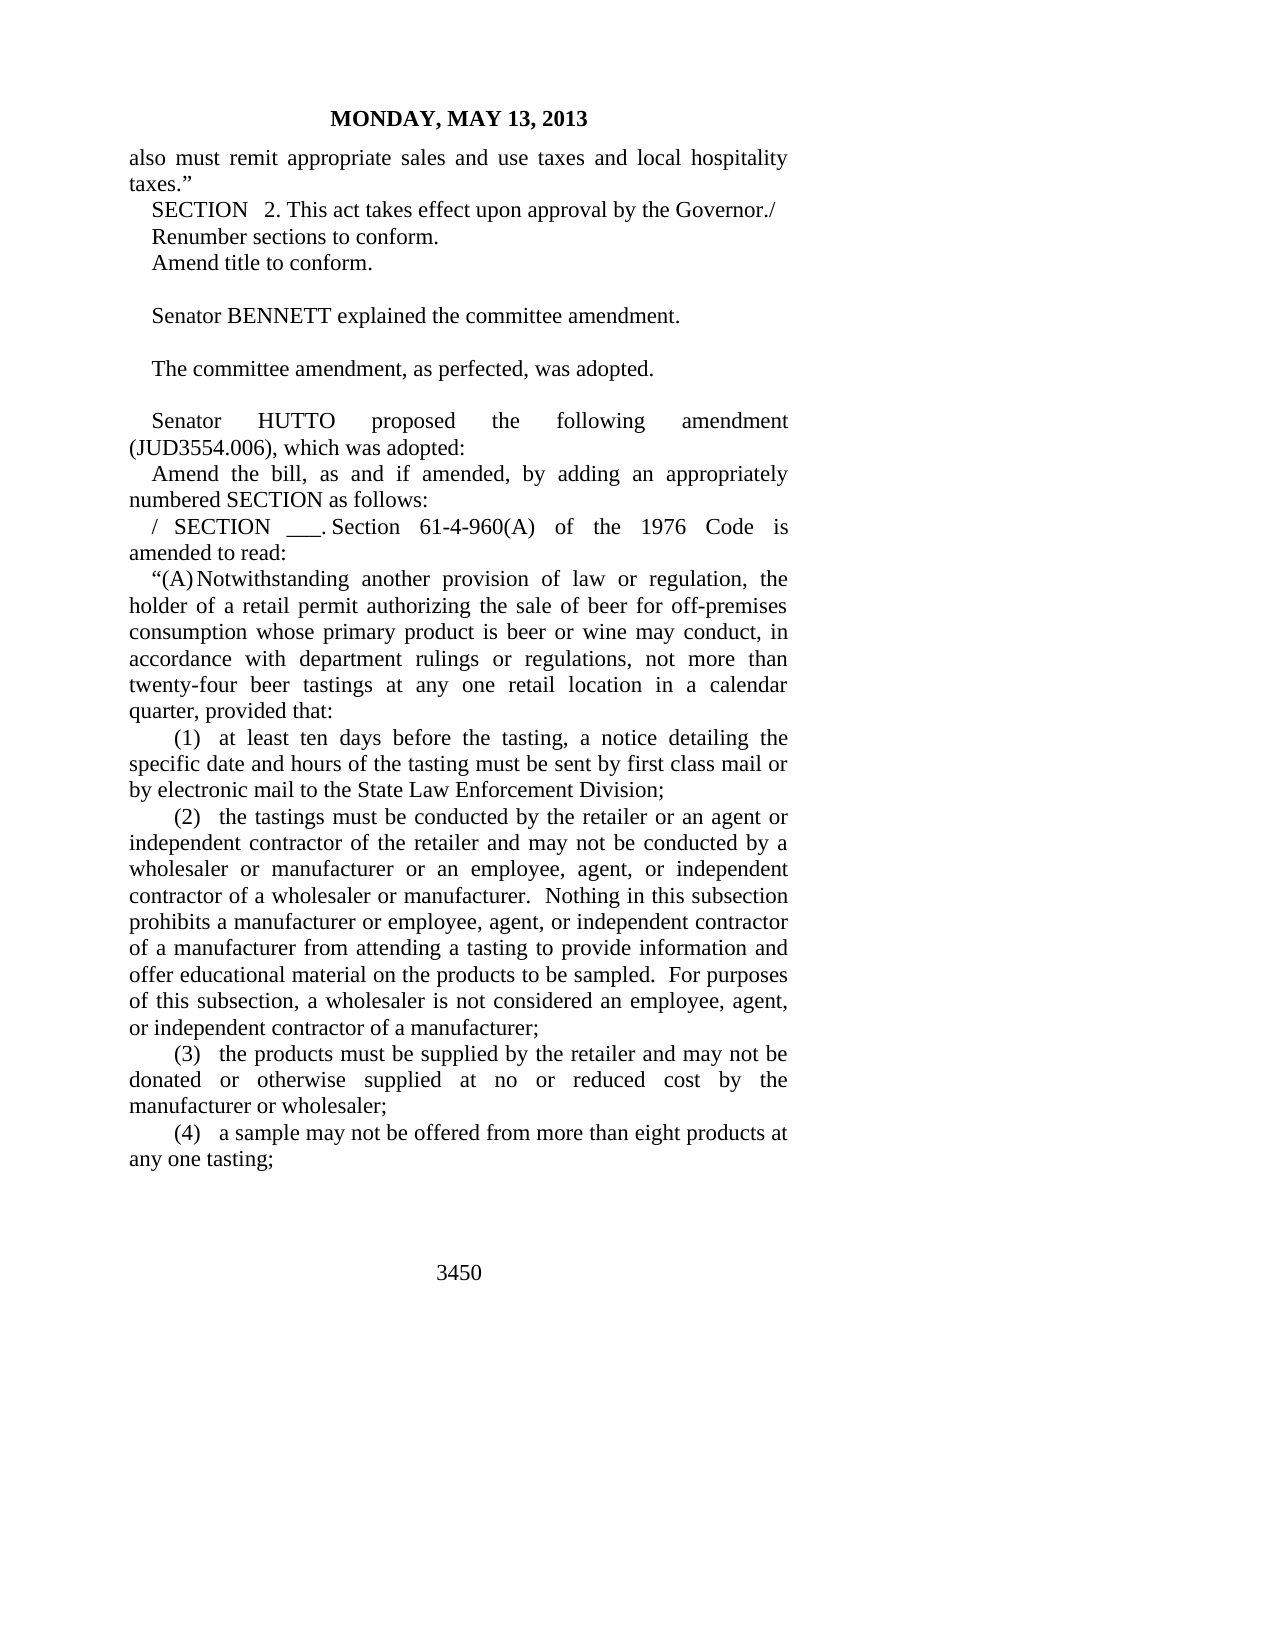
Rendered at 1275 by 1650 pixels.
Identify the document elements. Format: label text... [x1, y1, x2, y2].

text “(A) Notwithstanding another provision of law or regulation, the holder of a retail permit authorizing the sale of beer for off-premises consumption whose primary product is beer or wine may conduct, in accordance with department rulings or regulations, not more than twenty-four beer tastings at any one retail location in a calendar quarter, provided that: [129, 566, 789, 724]
text Amend title to conform. [129, 249, 789, 276]
text (4) a sample may not be offered from more than eight products at any one tasting; [129, 1119, 789, 1172]
text (2) the tastings must be conducted by the retailer or an agent or independent contractor of the retailer and may not be conducted by a wholesaler or manufacturer or an employee, agent, or independent contractor of a wholesaler or manufacturer. Nothing in this subsection prohibits a manufacturer or employee, agent, or independent contractor of a manufacturer from attending a tasting to provide information and offer educational material on the products to be sampled. For purposes of this subsection, a wholesaler is not considered an employee, agent, or independent contractor of a manufacturer; [129, 803, 789, 1040]
text Senator BENNETT explained the committee amendment. [129, 302, 789, 328]
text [129, 144, 789, 197]
text The committee amendment, as perfected, was adopted. [129, 355, 789, 381]
text / SECTION ___. Section 61-4-960(A) of the 1976 Code is amended to read: [129, 513, 789, 566]
text Senator HUTTO proposed the following amendment (JUD3554.006), which was adopted: [129, 407, 789, 460]
text (1) at least ten days before the tasting, a notice detailing the specific date and hours of the tasting must be sent by first class mail or by electronic mail to the State Law Enforcement Division; [129, 724, 789, 803]
text Amend the bill, as and if amended, by adding an appropriately numbered SECTION as follows: [129, 460, 789, 513]
text Renumber sections to conform. [129, 223, 789, 249]
text SECTION 2. This act takes effect upon approval by the Governor./ [129, 197, 789, 223]
text (3) the products must be supplied by the retailer and may not be donated or otherwise supplied at no or reduced cost by the manufacturer or wholesaler; [129, 1040, 789, 1119]
